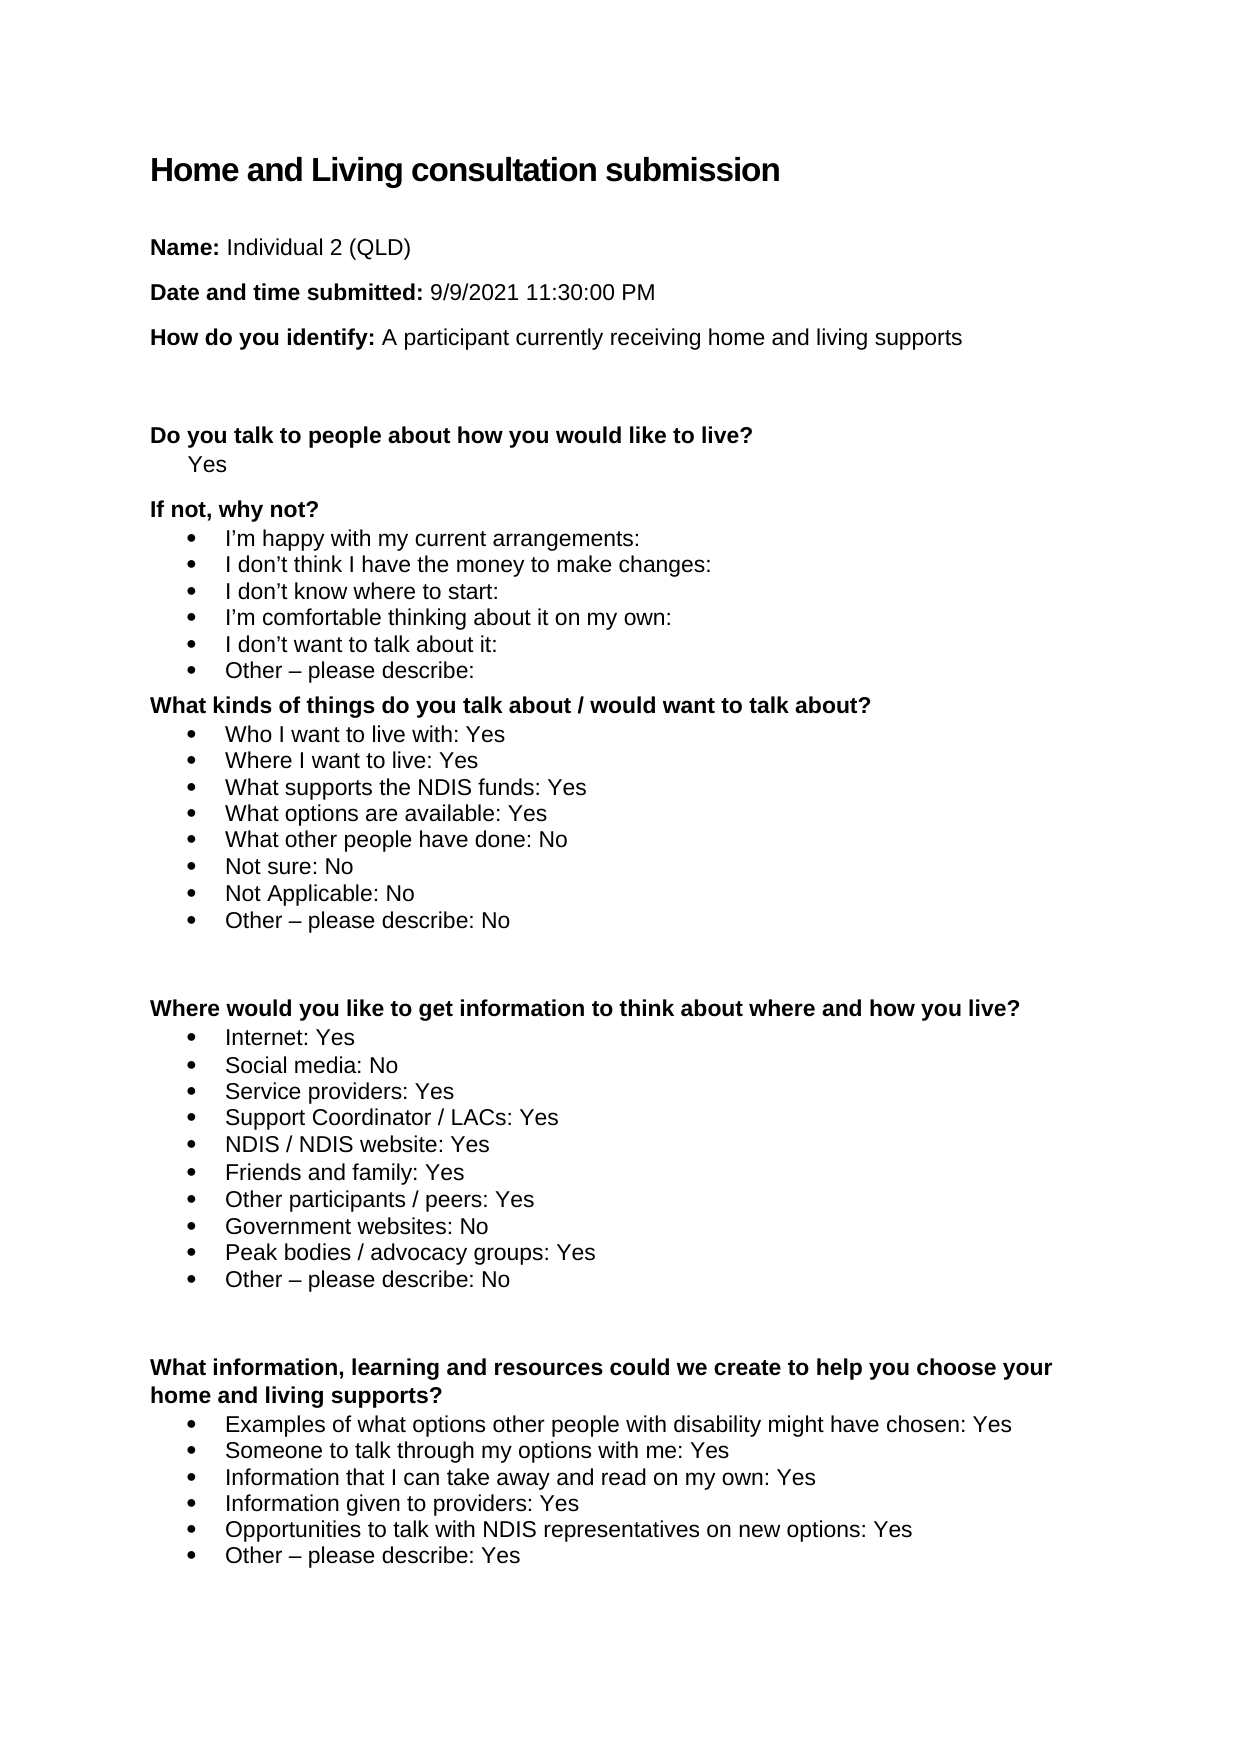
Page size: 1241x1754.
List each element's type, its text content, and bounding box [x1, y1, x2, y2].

list Other participants / peers: Yes [187, 1185, 1090, 1213]
title Home and Living consultation submission [150, 150, 1090, 188]
list Information given to providers: Yes [187, 1490, 1090, 1516]
subtitle If not, why not? [150, 496, 1090, 522]
list What other people have done: No [187, 826, 1090, 853]
list Other – please describe: No [187, 1266, 1090, 1292]
text Name: Individual 2 (QLD) [150, 233, 1090, 260]
list Other – please describe: Yes [187, 1542, 1090, 1569]
list Where I want to live: Yes [187, 747, 1090, 773]
list Someone to talk through my options with me: Yes [187, 1437, 1090, 1463]
text Yes [150, 451, 1090, 477]
list I’m happy with my current arrangements: [187, 525, 1090, 551]
list Opportunities to talk with NDIS representatives on new options: Yes [187, 1516, 1090, 1542]
list Other – please describe: No [187, 907, 1090, 933]
subtitle Where would you like to get information to think about where and how you live? [150, 995, 1090, 1021]
list NDIS / NDIS website: Yes [187, 1131, 1090, 1159]
list Not sure: No [187, 853, 1090, 879]
subtitle What kinds of things do you talk about / would want to talk about? [150, 692, 1090, 718]
list Government websites: No [187, 1213, 1090, 1239]
list What supports the NDIS funds: Yes [187, 773, 1090, 800]
list Support Coordinator / LACs: Yes [187, 1104, 1090, 1131]
list Examples of what options other people with disability might have chosen: Yes [187, 1411, 1090, 1437]
list Internet: Yes [187, 1023, 1090, 1052]
list Friends and family: Yes [187, 1159, 1090, 1185]
list I don’t think I have the money to make changes: [187, 551, 1090, 578]
list I don’t want to talk about it: [187, 631, 1090, 657]
text How do you identify: A participant currently receiving home and living supports [150, 324, 1090, 350]
list Who I want to live with: Yes [187, 721, 1090, 747]
list Peak bodies / advocacy groups: Yes [187, 1239, 1090, 1266]
text Date and time submitted: 9/9/2021 11:30:00 PM [150, 279, 1090, 305]
list I’m comfortable thinking about it on my own: [187, 604, 1090, 631]
list Not Applicable: No [187, 879, 1090, 907]
list What options are available: Yes [187, 800, 1090, 826]
subtitle What information, learning and resources could we create to help you choose your home and living supports? [150, 1354, 1090, 1409]
list Information that I can take away and read on my own: Yes [187, 1463, 1090, 1490]
list Other – please describe: [187, 657, 1090, 683]
list Social media: No [187, 1052, 1090, 1078]
list I don’t know where to start: [187, 578, 1090, 604]
list Service providers: Yes [187, 1078, 1090, 1104]
subtitle Do you talk to people about how you would like to live? [150, 422, 1090, 449]
